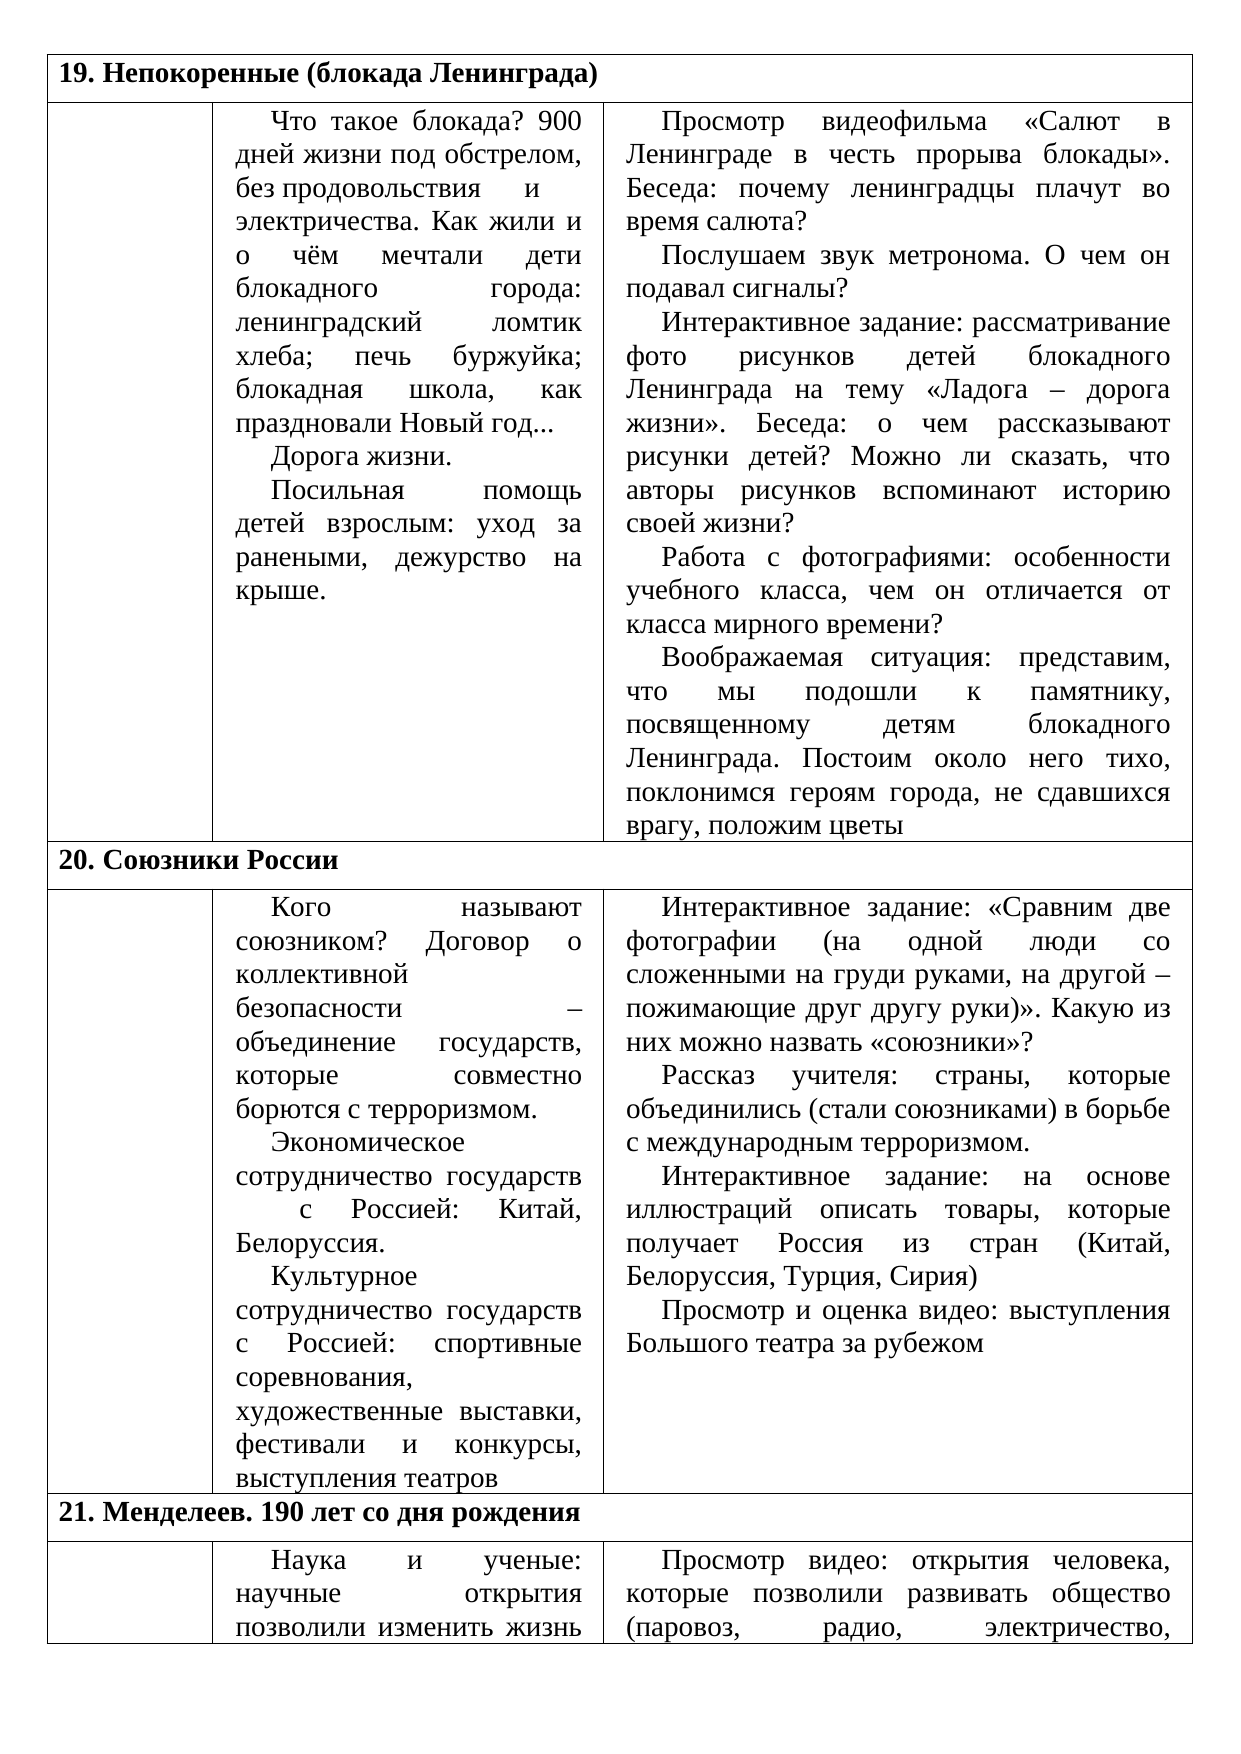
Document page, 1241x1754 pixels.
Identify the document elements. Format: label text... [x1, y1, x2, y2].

table_cell 21. Менделеев. 190 лет со дня рождения [48, 1494, 1192, 1541]
table_cell Интерактивное задание: «Сравним две фотографии (на одной люди со сложенными на груди руками, на другой – пожимающие друг другу руки)». Какую из них можно назвать «союзники»? Рассказ учителя: страны, которые объединились (стали союзниками) в борьбе с международным терроризмом. Интерактивное задание: на основе иллюстраций описать товары, которые получает Россия из стран (Китай, Белоруссия, Турция, Сирия) Просмотр и оценка видео: выступления Большого театра за рубежом [604, 890, 1192, 1493]
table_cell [213, 1542, 603, 1643]
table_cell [604, 1542, 1192, 1643]
table_cell Кого называют союзником? Договор о коллективной безопасности – объединение государств, которые совместно борются с терроризмом. Экономическое сотрудничество государств с Россией: Китай, Белоруссия. Культурное сотрудничество государств с Россией: спортивные соревнования, художественные выставки, фестивали и конкурсы, выступления театров [213, 890, 603, 1493]
table_cell 19. Непокоренные (блокада Ленинграда) [48, 55, 1192, 102]
table_cell Что такое блокада? 900 дней жизни под обстрелом, без продовольствия и электричества. Как жили и о чём мечтали дети блокадного города: ленинградский ломтик хлеба; печь буржуйка; блокадная школа, как праздновали Новый год... Дорога жизни. Посильная помощь детей взрослым: уход за ранеными, дежурство на крыше. [213, 103, 603, 841]
table_cell [48, 890, 212, 1493]
table_cell [48, 103, 212, 841]
table_cell 20. Союзники России [48, 842, 1192, 888]
table_cell [48, 1542, 212, 1643]
table_cell Просмотр видеофильма «Салют в Ленинграде в честь прорыва блокады». Беседа: почему ленинградцы плачут во время салюта? Послушаем звук метронома. О чем он подавал сигналы? Интерактивное задание: рассматривание фото рисунков детей блокадного Ленинграда на тему «Ладога – дорога жизни». Беседа: о чем рассказывают рисунки детей? Можно ли сказать, что авторы рисунков вспоминают историю своей жизни? Работа с фотографиями: особенности учебного класса, чем он отличается от класса мирного времени? Воображаемая ситуация: представим, что мы подошли к памятнику, посвященному детям блокадного Ленинграда. Постоим около него тихо, поклонимся героям города, не сдавшихся врагу, положим цветы [604, 103, 1192, 841]
